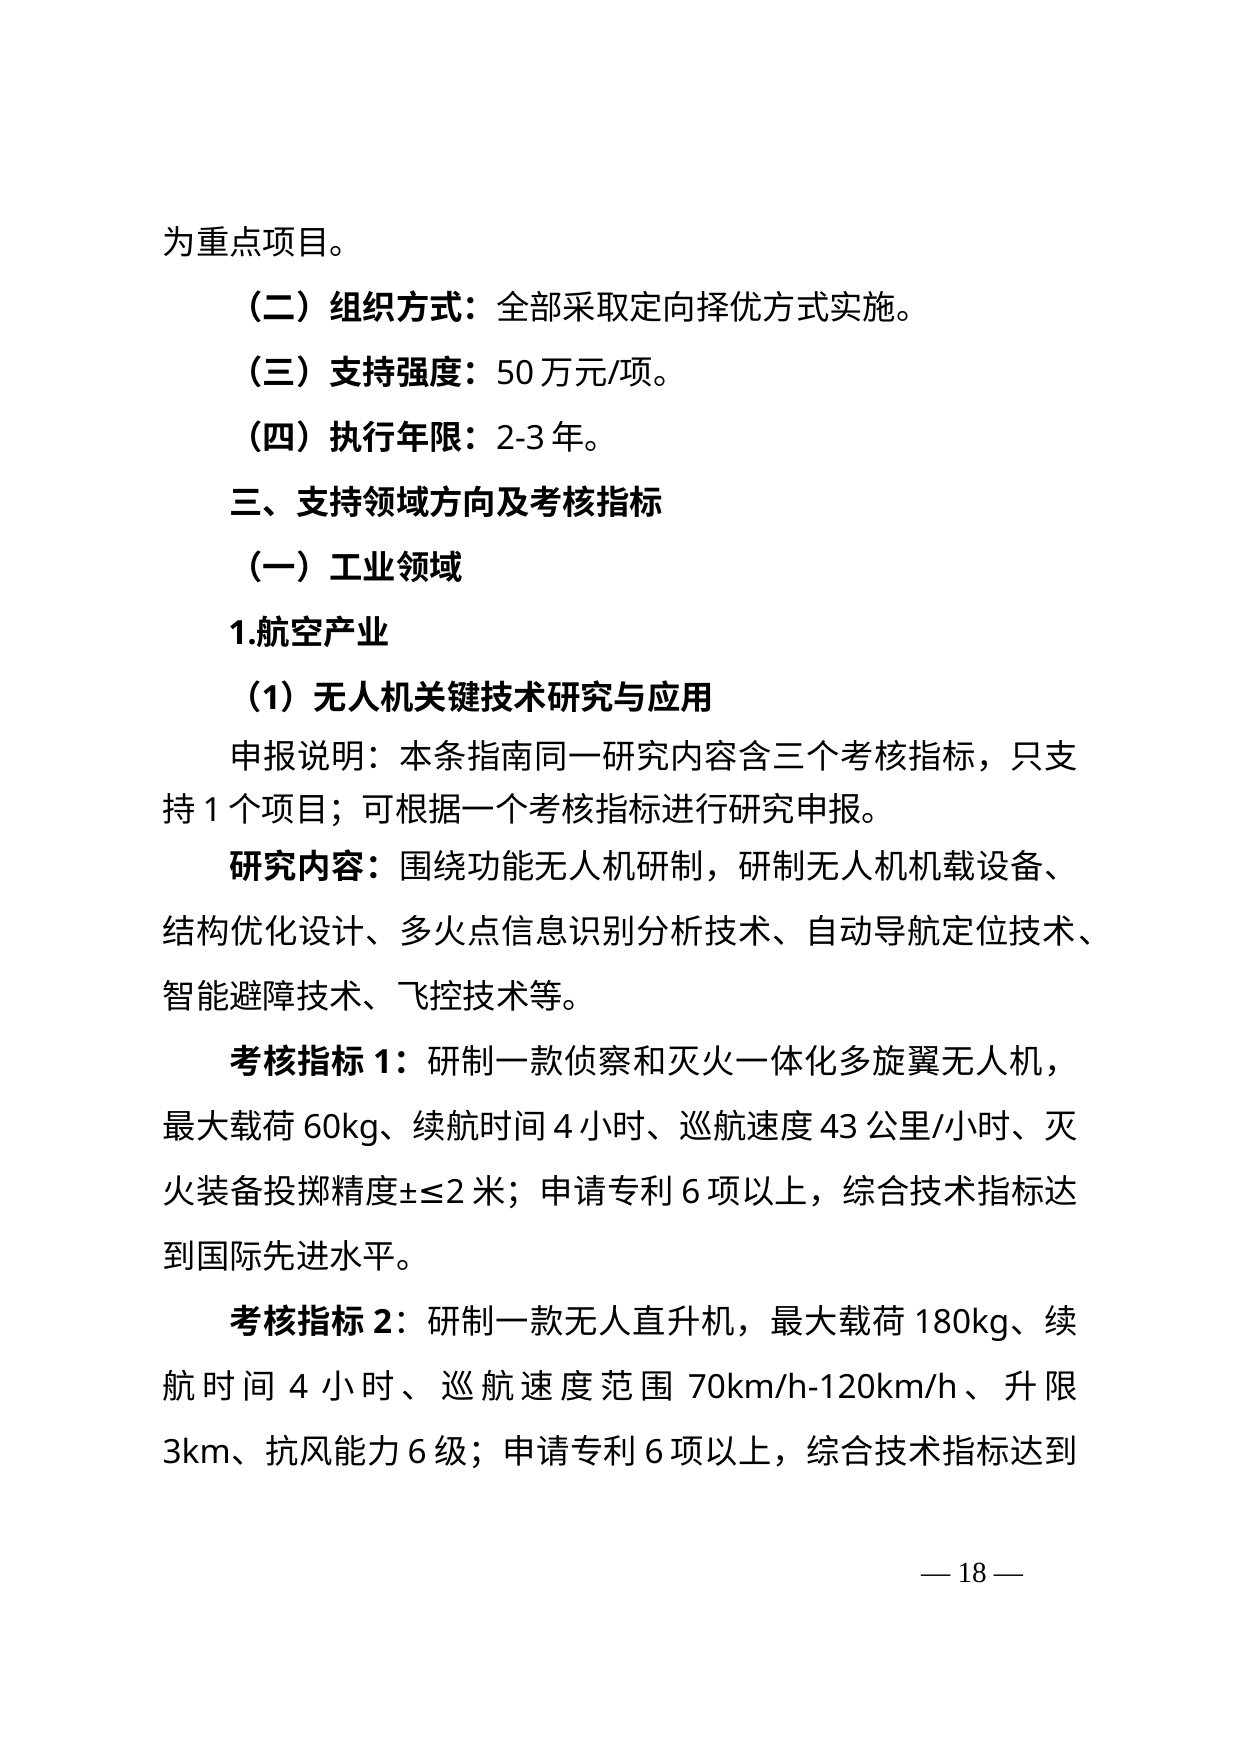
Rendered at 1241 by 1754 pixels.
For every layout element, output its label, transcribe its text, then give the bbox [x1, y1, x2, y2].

text （四）执行年限：2-3年。 [162, 402, 1078, 467]
text 申报说明：本条指南同一研究内容含三个考核指标，只支持1个项目；可根据一个考核指标进行研究申报。 [162, 727, 1078, 831]
text 1.航空产业 [162, 597, 1078, 662]
text （一）工业领域 [162, 532, 1078, 597]
text （二）组织方式：全部采取定向择优方式实施。 [162, 272, 1078, 337]
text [162, 207, 1078, 272]
text 三、支持领域方向及考核指标 [162, 467, 1078, 532]
text 研究内容：围绕功能无人机研制，研制无人机机载设备、结构优化设计、多火点信息识别分析技术、自动导航定位技术、智能避障技术、飞控技术等。 [162, 831, 1078, 1026]
text （1）无人机关键技术研究与应用 [162, 662, 1078, 727]
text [162, 1286, 1078, 1481]
text 考核指标1：研制一款侦察和灭火一体化多旋翼无人机，最大载荷60kg、续航时间4小时、巡航速度43公里/小时、灭火装备投掷精度±≤2米；申请专利6项以上，综合技术指标达到国际先进水平。 [162, 1026, 1078, 1286]
text （三）支持强度：50万元/项。 [162, 337, 1078, 402]
